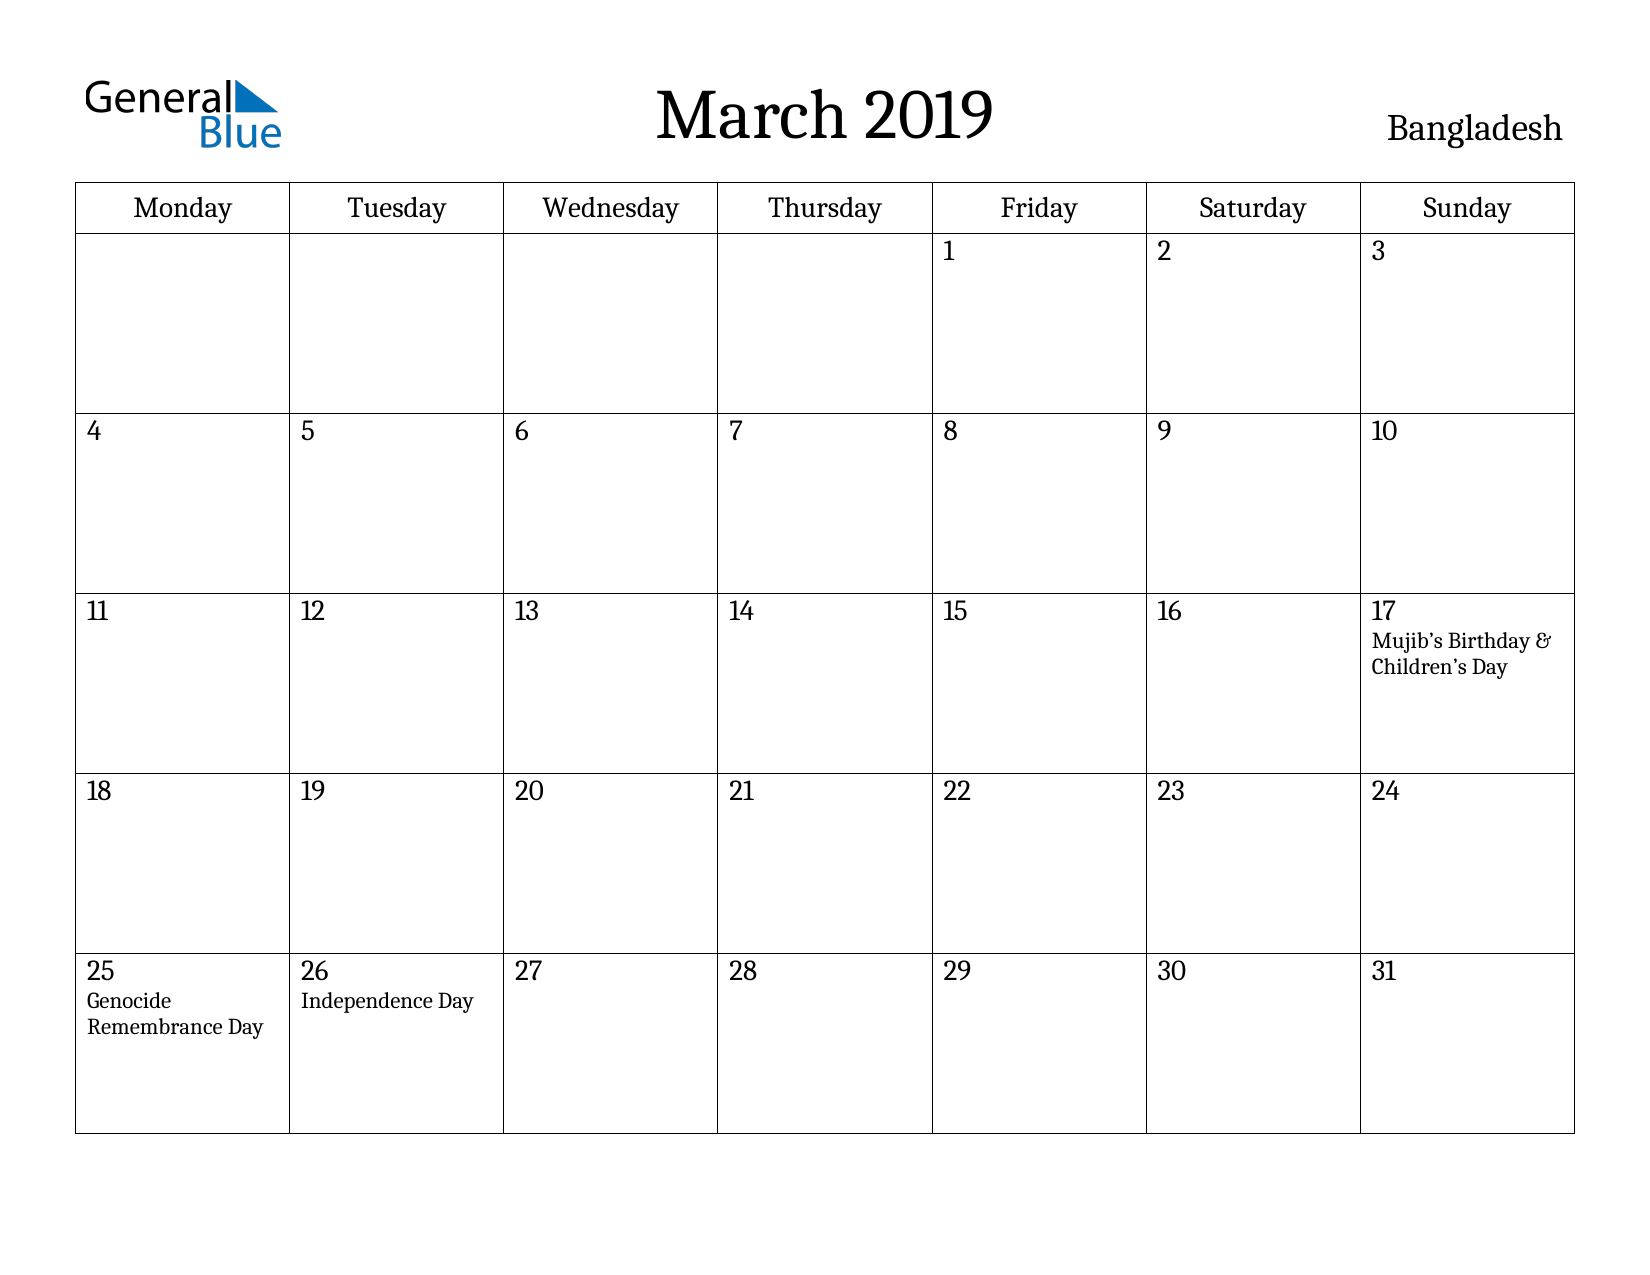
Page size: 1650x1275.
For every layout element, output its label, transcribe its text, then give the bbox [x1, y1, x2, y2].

table_cell 23 [1147, 774, 1360, 807]
table_cell 3 [1361, 234, 1574, 267]
table_cell [76, 448, 289, 593]
table_cell 1 [933, 234, 1146, 267]
table_cell 14 [718, 594, 932, 627]
table_cell [1361, 448, 1574, 593]
table_cell [718, 627, 932, 773]
table_cell [290, 234, 503, 267]
table_cell 13 [504, 594, 717, 627]
table_cell [933, 988, 1146, 1133]
table_cell 5 [290, 414, 503, 447]
table_cell Sunday [1361, 183, 1574, 233]
table_cell [1147, 448, 1360, 593]
table_cell 28 [718, 954, 932, 987]
table_cell [504, 448, 717, 593]
table_cell [290, 448, 503, 593]
table_cell 15 [933, 594, 1146, 627]
table_cell Monday [76, 183, 289, 233]
table_cell [1361, 267, 1574, 413]
table_cell 12 [290, 594, 503, 627]
table_cell Genocide Remembrance Day [76, 988, 289, 1133]
table_cell [504, 234, 717, 267]
table_cell 4 [76, 414, 289, 447]
table_cell [718, 808, 932, 953]
table_cell [290, 627, 503, 773]
table_cell [1361, 808, 1574, 953]
table_cell [933, 808, 1146, 953]
table_cell 18 [76, 774, 289, 807]
table_header Bangladesh [1146, 75, 1574, 182]
table_cell [504, 988, 717, 1133]
table_cell 10 [1361, 414, 1574, 447]
table_cell [1147, 627, 1360, 773]
table_header [76, 75, 503, 182]
table_cell 2 [1147, 234, 1360, 267]
table_cell [76, 808, 289, 953]
table_cell 8 [933, 414, 1146, 447]
table_cell 7 [718, 414, 932, 447]
table_cell [718, 234, 932, 267]
table_cell 20 [504, 774, 717, 807]
table_cell 25 [76, 954, 289, 987]
table_cell Saturday [1147, 183, 1360, 233]
table_cell 31 [1361, 954, 1574, 987]
table_cell [504, 267, 717, 413]
table_cell 27 [504, 954, 717, 987]
table_cell Thursday [718, 183, 932, 233]
table_cell 29 [933, 954, 1146, 987]
table_cell 11 [76, 594, 289, 627]
table_cell [933, 448, 1146, 593]
table_cell [718, 988, 932, 1133]
table_cell [290, 267, 503, 413]
table_cell [1147, 808, 1360, 953]
table_cell [290, 808, 503, 953]
table_cell Independence Day [290, 988, 503, 1133]
table_cell [1147, 267, 1360, 413]
table_cell [1361, 988, 1574, 1133]
table_cell Wednesday [504, 183, 717, 233]
table_cell [1147, 988, 1360, 1133]
table_cell 21 [718, 774, 932, 807]
table_cell Friday [933, 183, 1146, 233]
table_cell 26 [290, 954, 503, 987]
table_cell [933, 627, 1146, 773]
table_cell [933, 267, 1146, 413]
table_cell [76, 234, 289, 267]
table_cell [504, 627, 717, 773]
table_cell 30 [1147, 954, 1360, 987]
table_cell [76, 267, 289, 413]
table_cell 9 [1147, 414, 1360, 447]
table_cell [504, 808, 717, 953]
table_cell 16 [1147, 594, 1360, 627]
table_cell Tuesday [290, 183, 503, 233]
table_cell [718, 267, 932, 413]
table_cell 24 [1361, 774, 1574, 807]
table_header March 2019 [504, 75, 1146, 182]
table_cell 19 [290, 774, 503, 807]
table_cell 6 [504, 414, 717, 447]
table_cell Mujib’s Birthday & Children’s Day [1361, 627, 1574, 773]
table_cell [76, 627, 289, 773]
table_cell [718, 448, 932, 593]
table_cell 17 [1361, 594, 1574, 627]
picture [86, 80, 281, 148]
table_cell 22 [933, 774, 1146, 807]
